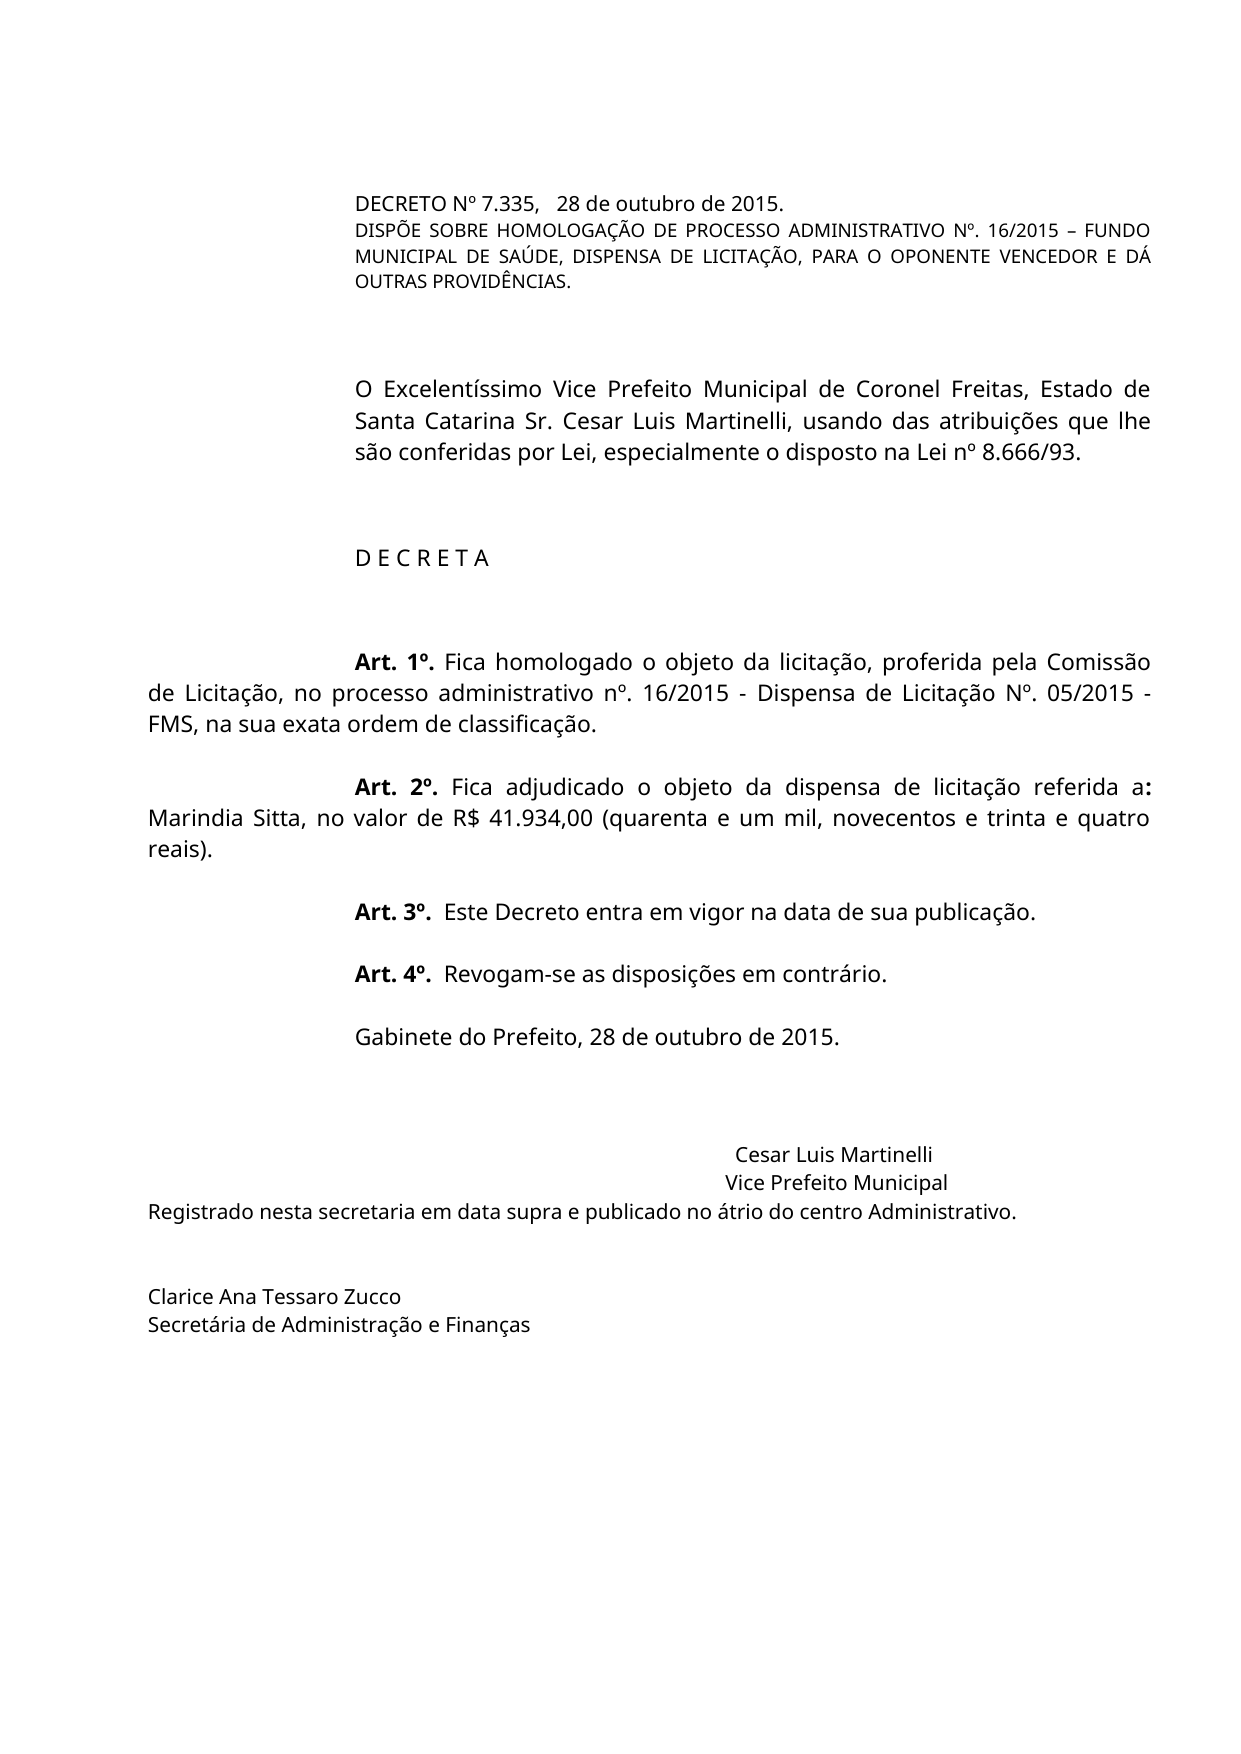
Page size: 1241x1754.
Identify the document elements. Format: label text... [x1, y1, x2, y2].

text Art. 2º. Fica adjudicado o objeto da dispensa de licitação referida a: Marindia Sitta, no valor de R$ 41.934,00 (quarenta e um mil, novecentos e trinta e quatro reais). [148, 771, 1152, 864]
text Clarice Ana Tessaro Zucco [148, 1282, 1152, 1311]
text DECRETO Nº 7.335, 28 de outubro de 2015. [354, 189, 1152, 217]
text Vice Prefeito Municipal [324, 1168, 1152, 1197]
subtitle Registrado nesta secretaria em data supra e publicado no átrio do centro Administrativo. [148, 1197, 1152, 1225]
text D E C R E T A [354, 542, 1152, 573]
text Gabinete do Prefeito, 28 de outubro de 2015. [148, 1021, 1152, 1052]
text DISPÕE SOBRE HOMOLOGAÇÃO DE PROCESSO ADMINISTRATIVO Nº. 16/2015 – FUNDO MUNICIPAL DE SAÚDE, DISPENSA DE LICITAÇÃO, PARA O OPONENTE VENCEDOR E DÁ OUTRAS PROVIDÊNCIAS. [354, 217, 1152, 294]
text Art. 1º. Fica homologado o objeto da licitação, proferida pela Comissão de Licitação, no processo administrativo nº. 16/2015 - Dispensa de Licitação Nº. 05/2015 - FMS, na sua exata ordem de classificação. [148, 646, 1152, 739]
text Art. 3º. Este Decreto entra em vigor na data de sua publicação. [148, 896, 1152, 927]
text Cesar Luis Martinelli [324, 1140, 1152, 1168]
text O Excelentíssimo Vice Prefeito Municipal de Coronel Freitas, Estado de Santa Catarina Sr. Cesar Luis Martinelli, usando das atribuições que lhe são conferidas por Lei, especialmente o disposto na Lei nº 8.666/93. [354, 373, 1152, 467]
text Art. 4º. Revogam-se as disposições em contrário. [148, 958, 1152, 989]
text Secretária de Administração e Finanças [148, 1311, 1152, 1339]
